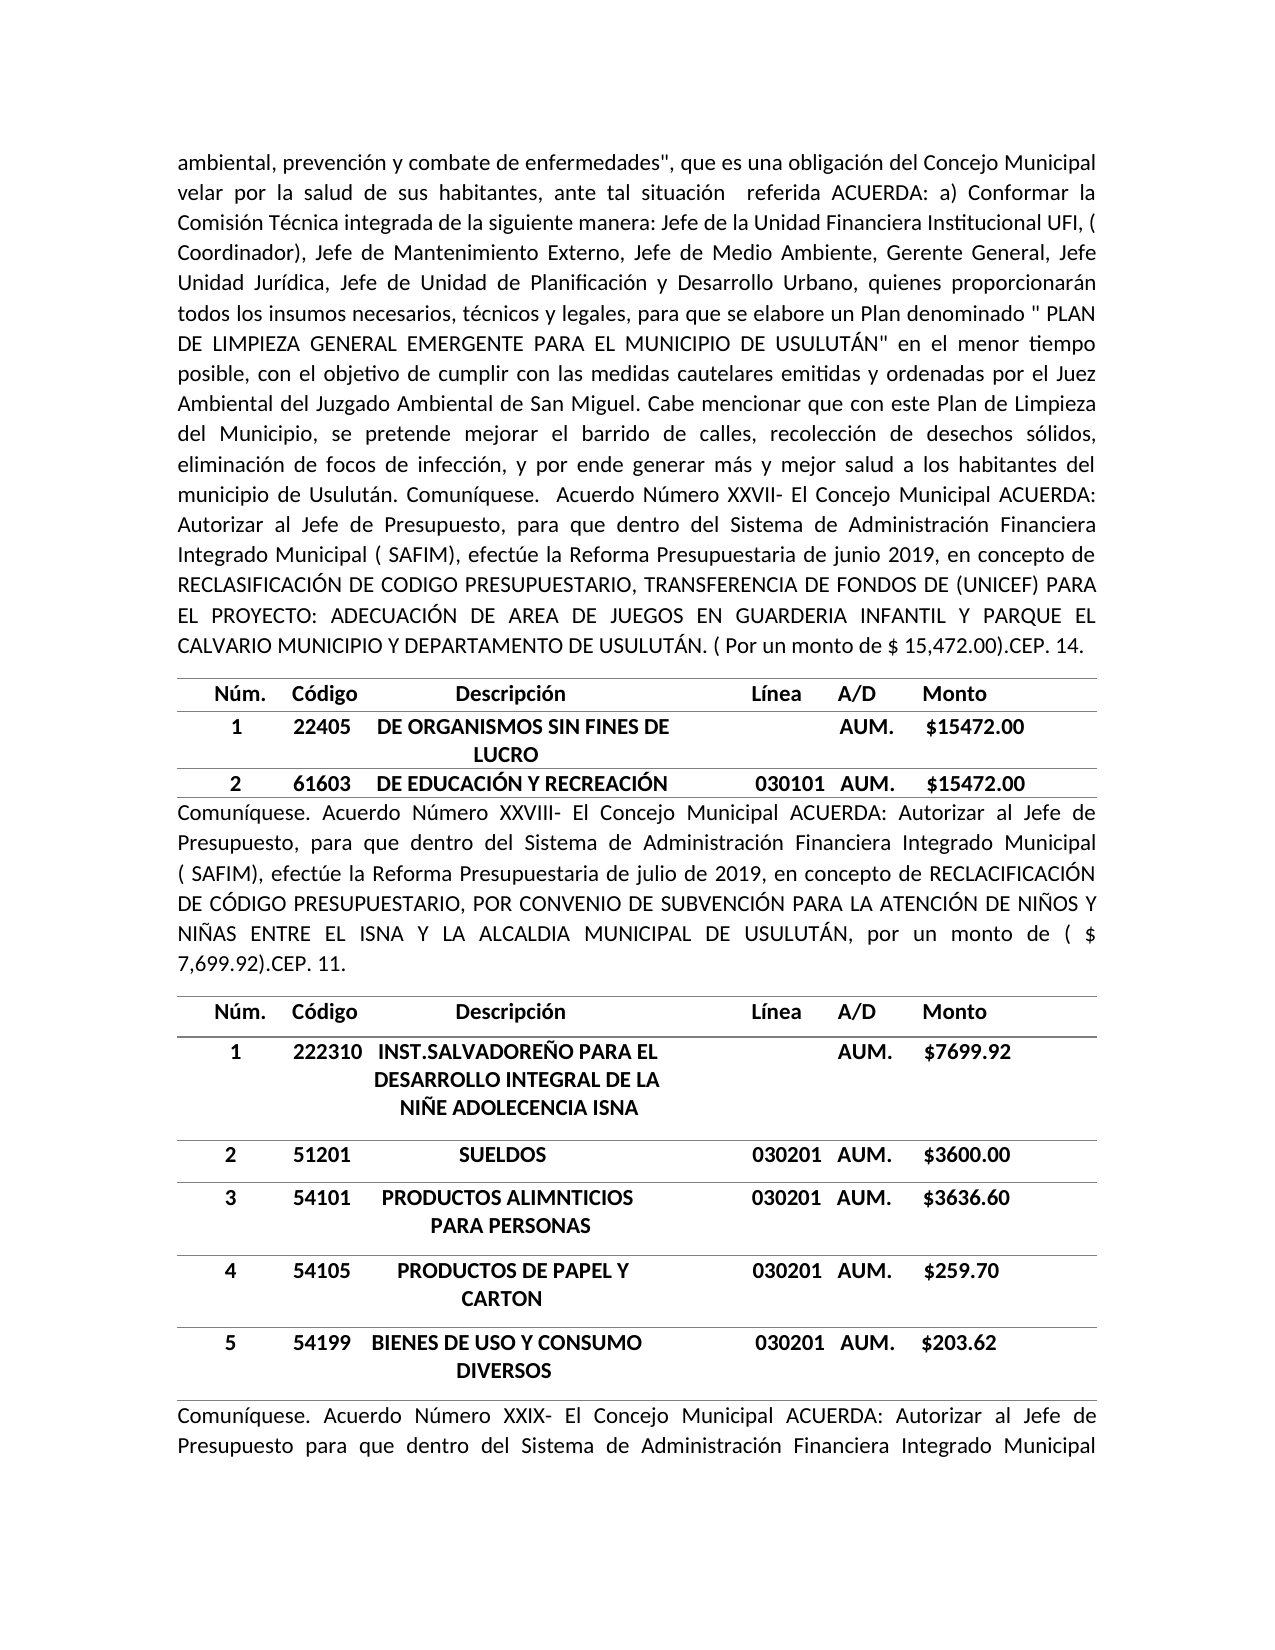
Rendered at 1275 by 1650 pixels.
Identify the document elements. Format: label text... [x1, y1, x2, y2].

table_cell 22405 DE ORGANISMOS SIN FINES DE AUM. $15472.00 LUCRO [177, 712, 1097, 768]
table_header Núm. Código Descripción Línea A/D Monto [177, 679, 1097, 711]
table_cell 4 54105 PRODUCTOS DE PAPEL Y 030201 AUM. $259.70 CARTON [177, 1256, 1097, 1327]
table_cell 2 61603 DE EDUCACIÓN Y RECREACIÓN 030101 AUM. $15472.00 [177, 769, 1097, 797]
table_cell 5 54199 BIENES DE USO Y CONSUMO 030201 AUM. $203.62 DIVERSOS [177, 1328, 1097, 1400]
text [177, 148, 1098, 659]
text Comuníquese. Acuerdo Número XXVIII- El Concejo Municipal ACUERDA: Autorizar al Jefe de Presupuesto, para que dentro del Sistema de Administración Financiera Integrado Municipal ( SAFIM), efectúe la Reforma Presupuestaria de julio de 2019, en concepto de RECLACIFICACIÓN DE CÓDIGO PRESUPUESTARIO, POR CONVENIO DE SUBVENCIÓN PARA LA ATENCIÓN DE NIÑOS Y NIÑAS ENTRE EL ISNA Y LA ALCALDIA MUNICIPAL DE USULUTÁN, por un monto de ( $ 7,699.92).CEP. 11. [177, 798, 1098, 977]
table_cell 3 54101 PRODUCTOS ALIMNTICIOS 030201 AUM. $3636.60 PARA PERSONAS [177, 1183, 1097, 1255]
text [177, 1401, 1098, 1459]
table_cell 1 222310 INST.SALVADOREÑO PARA EL AUM. $7699.92 DESARROLLO INTEGRAL DE LA NIÑE ADOLECENCIA ISNA [177, 1038, 1097, 1139]
table_cell 2 51201 SUELDOS 030201 AUM. $3600.00 [177, 1141, 1097, 1182]
table_header Núm. Código Descripción Línea A/D Monto [177, 997, 1097, 1036]
